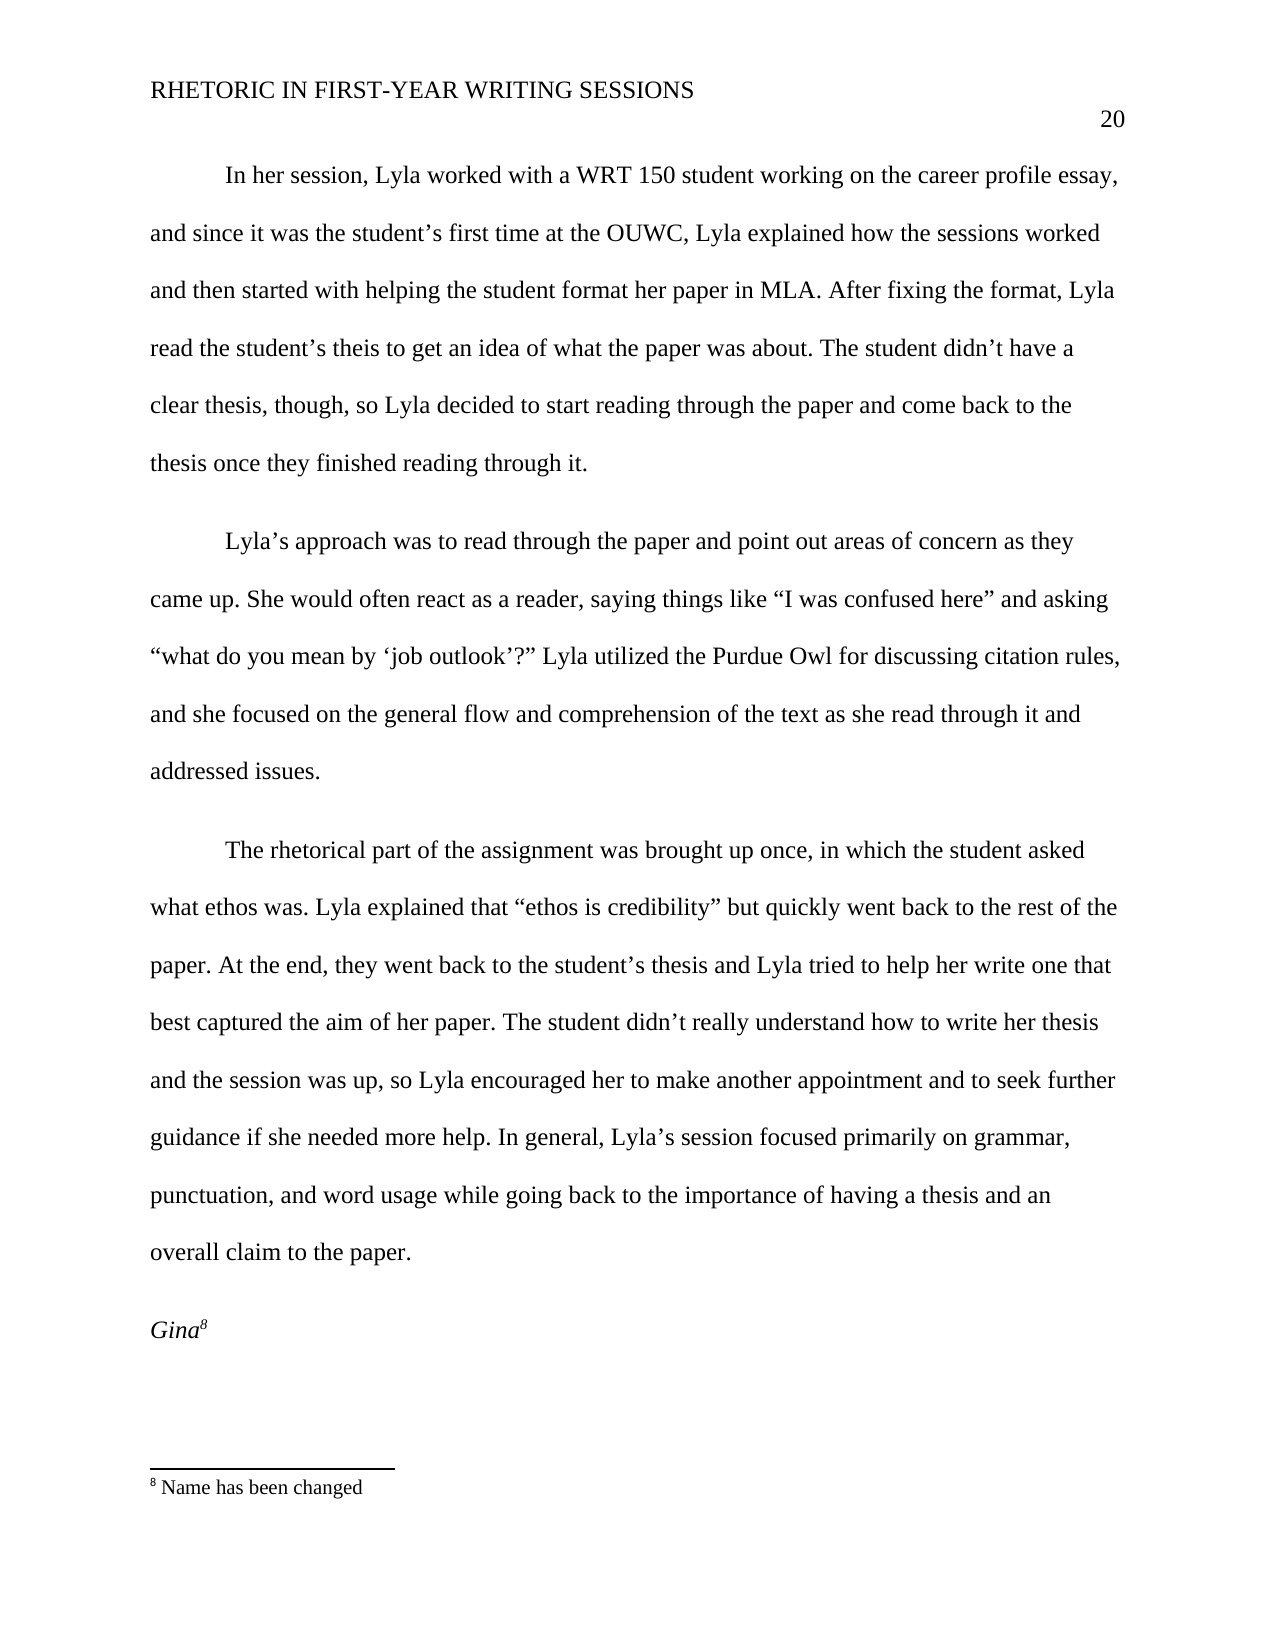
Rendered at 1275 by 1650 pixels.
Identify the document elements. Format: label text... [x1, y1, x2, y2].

text The rhetorical part of the assignment was brought up once, in which the student asked what ethos was. Lyla explained that “ethos is credibility” but quickly went back to the rest of the paper. At the end, they went back to the student’s thesis and Lyla tried to help her write one that best captured the aim of her paper. The student didn’t really understand how to write her thesis and the session was up, so Lyla encouraged her to make another appointment and to seek further guidance if she needed more help. In general, Lyla’s session focused primarily on grammar, punctuation, and word usage while going back to the importance of having a thesis and an overall claim to the paper. [150, 835, 1125, 1266]
text In her session, Lyla worked with a WRT 150 student working on the career profile essay, and since it was the student’s first time at the OUWC, Lyla explained how the sessions worked and then started with helping the student format her paper in MLA. After fixing the format, Lyla read the student’s theis to get an idea of what the paper was about. The student didn’t have a clear thesis, though, so Lyla decided to start reading through the paper and come back to the thesis once they finished reading through it. [150, 161, 1125, 477]
text Gina [150, 1316, 1125, 1344]
text Lyla’s approach was to read through the paper and point out areas of concern as they came up. She would often react as a reader, saying things like “I was confused here” and asking “what do you mean by ‘job outlook’?” Lyla utilized the Purdue Owl for discussing citation rules, and she focused on the general flow and comprehension of the text as she read through it and addressed issues. [150, 526, 1125, 785]
